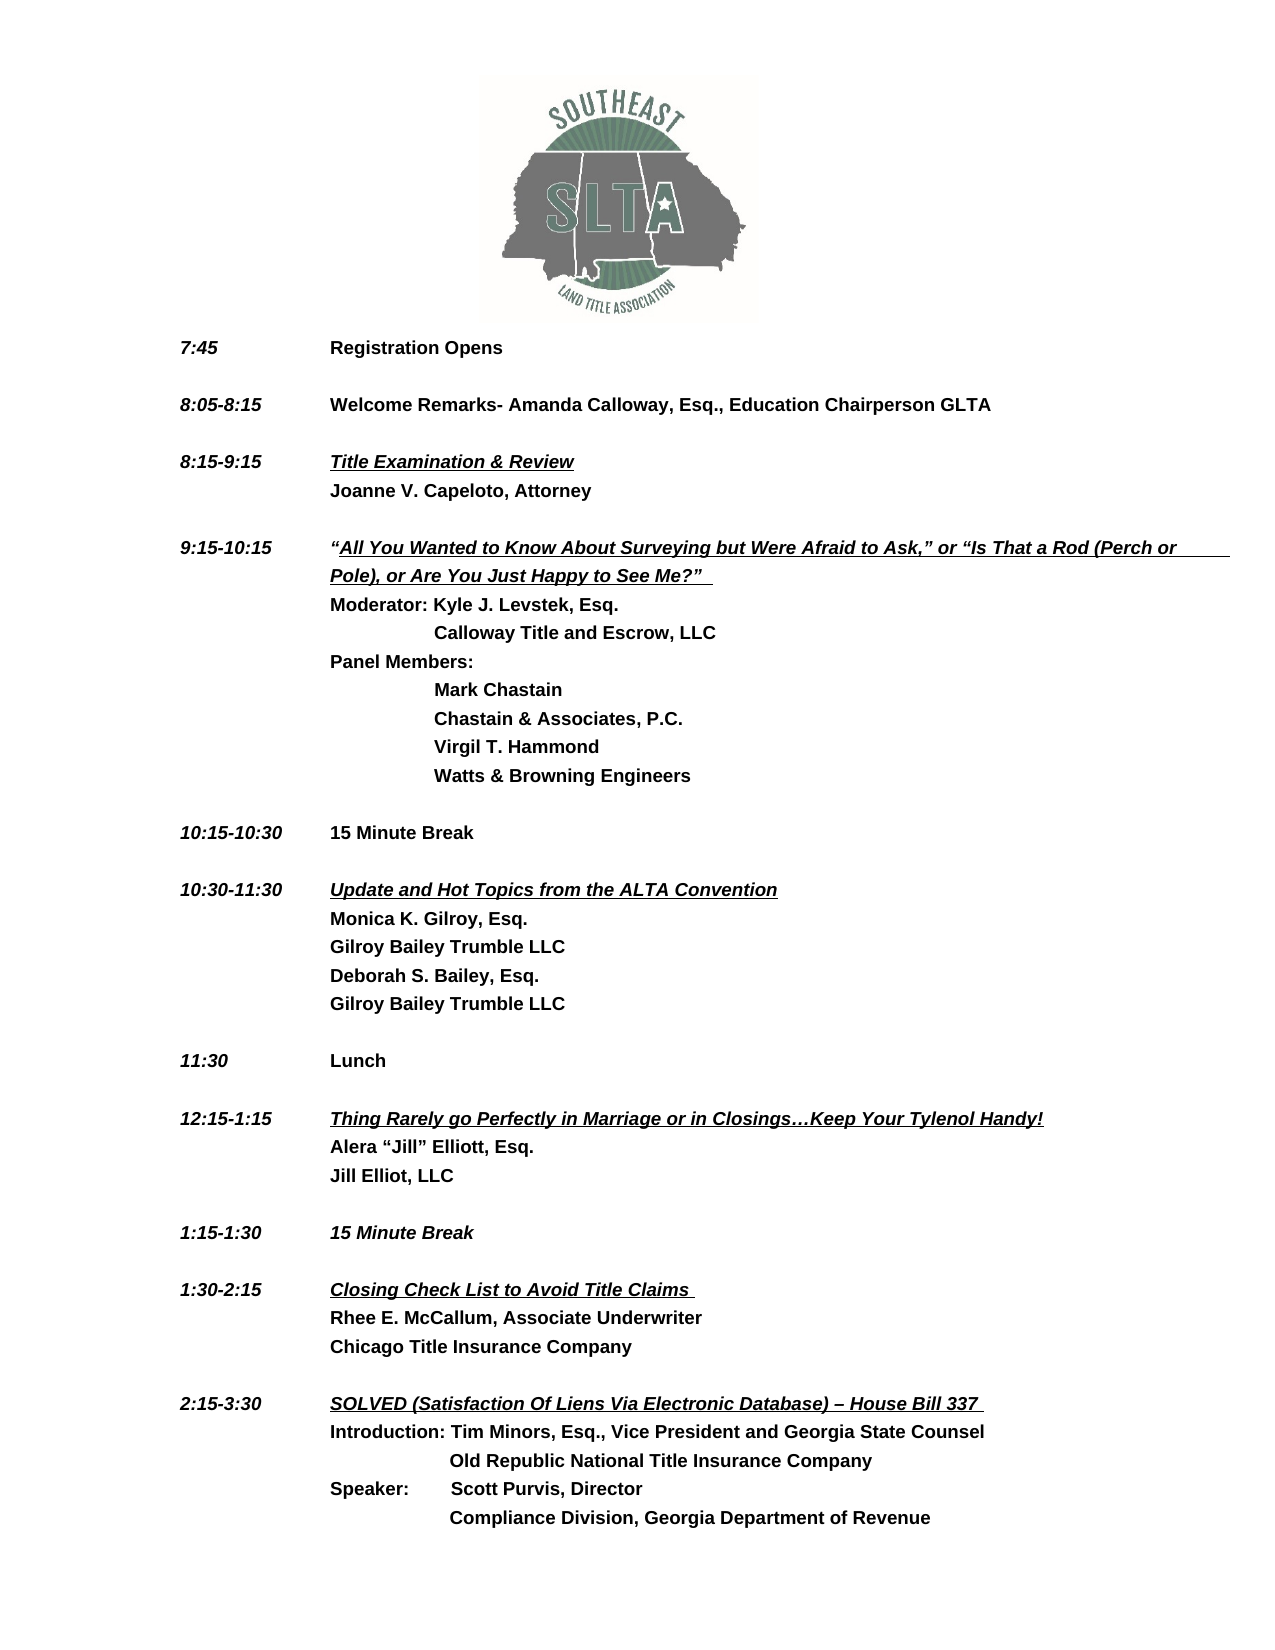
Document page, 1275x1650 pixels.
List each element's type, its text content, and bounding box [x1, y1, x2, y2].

text 8:05-8:15 Welcome Remarks- Amanda Calloway, Esq., Education Chairperson GLTA [31, 389, 1245, 417]
text Jill Elliot, LLC [31, 1159, 1245, 1188]
text Virgil T. Hammond [31, 731, 1245, 759]
text 1:30-2:15 Closing Check List to Avoid Title Claims [31, 1274, 1245, 1302]
text Calloway Title and Escrow, LLC [31, 617, 1245, 645]
text 10:15-10:30 15 Minute Break [31, 817, 1245, 845]
text 2:15-3:30 SOLVED (Satisfaction Of Liens Via Electronic Database) – House Bill 337 [31, 1388, 1245, 1416]
text Gilroy Bailey Trumble LLC [31, 988, 1245, 1016]
text Moderator: Kyle J. Levstek, Esq. [31, 589, 1245, 617]
text Monica K. Gilroy, Esq. [31, 903, 1245, 931]
text Chicago Title Insurance Company [31, 1331, 1245, 1359]
text Rhee E. McCallum, Associate Underwriter [31, 1302, 1245, 1330]
text Joanne V. Capeloto, Attorney [31, 475, 1245, 503]
text 10:30-11:30 Update and Hot Topics from the ALTA Convention [31, 874, 1245, 902]
text Old Republic National Title Insurance Company [31, 1445, 1245, 1473]
text 7:45 Registration Opens [31, 332, 1245, 360]
text Deborah S. Bailey, Esq. [31, 960, 1245, 988]
text 8:15-9:15 Title Examination & Review [31, 446, 1245, 474]
text Speaker: Scott Purvis, Director [31, 1473, 1245, 1501]
text Chastain & Associates, P.C. [31, 703, 1245, 731]
text Mark Chastain [31, 674, 1245, 702]
text Compliance Division, Georgia Department of Revenue [31, 1502, 1245, 1530]
text 11:30 Lunch [31, 1045, 1245, 1073]
text Alera “Jill” Elliott, Esq. [31, 1131, 1245, 1159]
text 9:15-10:15 “All You Wanted to Know About Surveying but Were Afraid to Ask,” or “Is That a Rod (Perch or Pole), or Are You Just Happy to See Me?” [31, 532, 1245, 588]
picture [479, 75, 759, 323]
text 12:15-1:15 Thing Rarely go Perfectly in Marriage or in Closings…Keep Your Tylenol Handy! [31, 1102, 1245, 1131]
text Introduction: Tim Minors, Esq., Vice President and Georgia State Counsel [31, 1416, 1245, 1444]
text Watts & Browning Engineers [31, 760, 1245, 788]
text Gilroy Bailey Trumble LLC [31, 931, 1245, 959]
text 1:15-1:30 15 Minute Break [31, 1217, 1245, 1245]
text Panel Members: [30, 646, 1245, 674]
